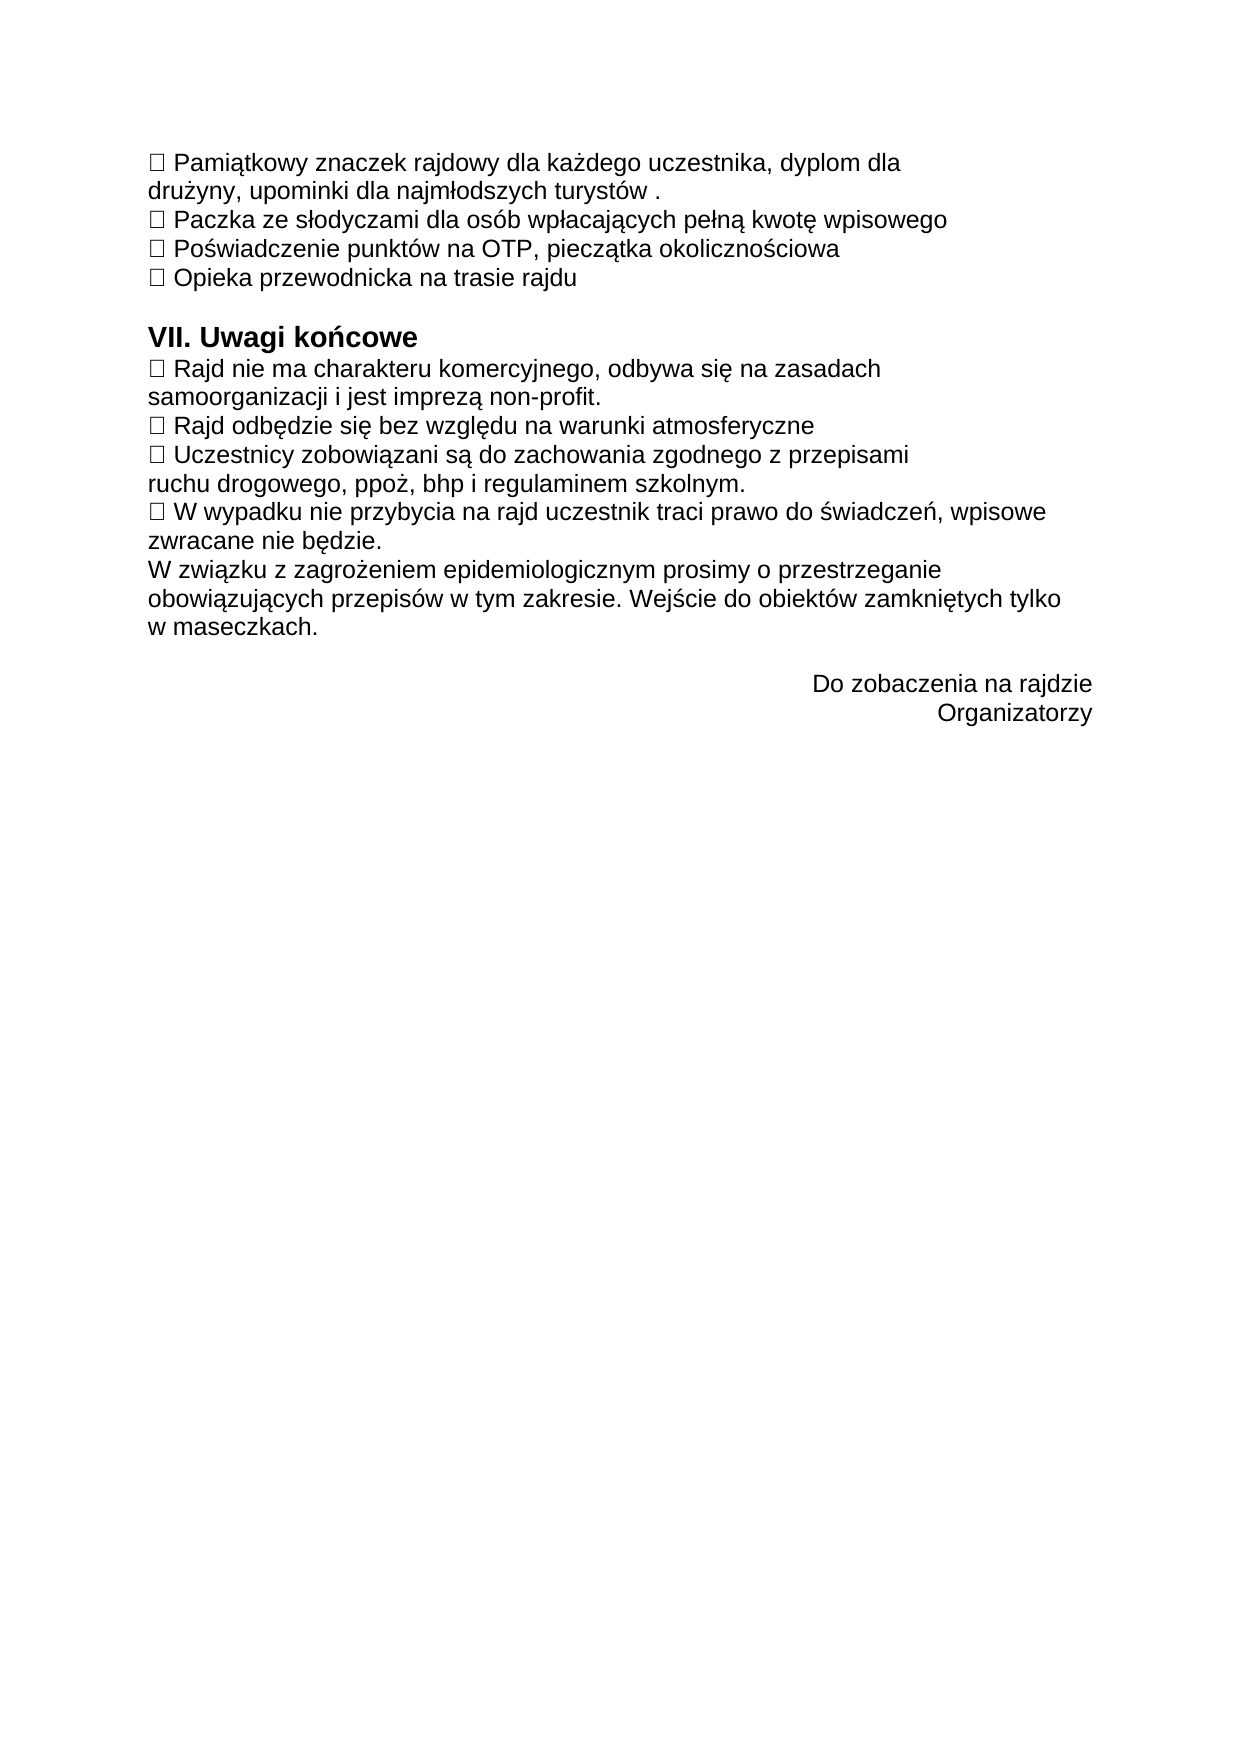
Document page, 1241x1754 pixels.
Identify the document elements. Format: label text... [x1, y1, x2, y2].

text  Pamiątkowy znaczek rajdowy dla każdego uczestnika, dyplom dla [148, 148, 1093, 176]
text samoorganizacji i jest imprezą non-profit. [148, 382, 1093, 411]
text ruchu drogowego, ppoż, bhp i regulaminem szkolnym. [148, 469, 1093, 497]
text  Rajd nie ma charakteru komercyjnego, odbywa się na zasadach [148, 354, 1093, 382]
text  Opieka przewodnicka na trasie rajdu [148, 263, 1093, 291]
text VII. Uwagi końcowe [148, 320, 1093, 354]
text  Rajd odbędzie się bez względu na warunki atmosferyczne [148, 411, 1093, 440]
text drużyny, upominki dla najmłodszych turystów . [148, 176, 1093, 205]
text  W wypadku nie przybycia na rajd uczestnik traci prawo do świadczeń, wpisowe zwracane nie będzie. [148, 497, 1093, 555]
text  Paczka ze słodyczami dla osób wpłacających pełną kwotę wpisowego [148, 205, 1093, 234]
text Do zobaczenia na rajdzie [148, 669, 1093, 698]
text Organizatorzy [148, 698, 1093, 727]
text  Uczestnicy zobowiązani są do zachowania zgodnego z przepisami [148, 440, 1093, 469]
text W związku z zagrożeniem epidemiologicznym prosimy o przestrzeganie obowiązujących przepisów w tym zakresie. Wejście do obiektów zamkniętych tylko w maseczkach. [148, 555, 1093, 669]
text  Poświadczenie punktów na OTP, pieczątka okolicznościowa [148, 234, 1093, 263]
